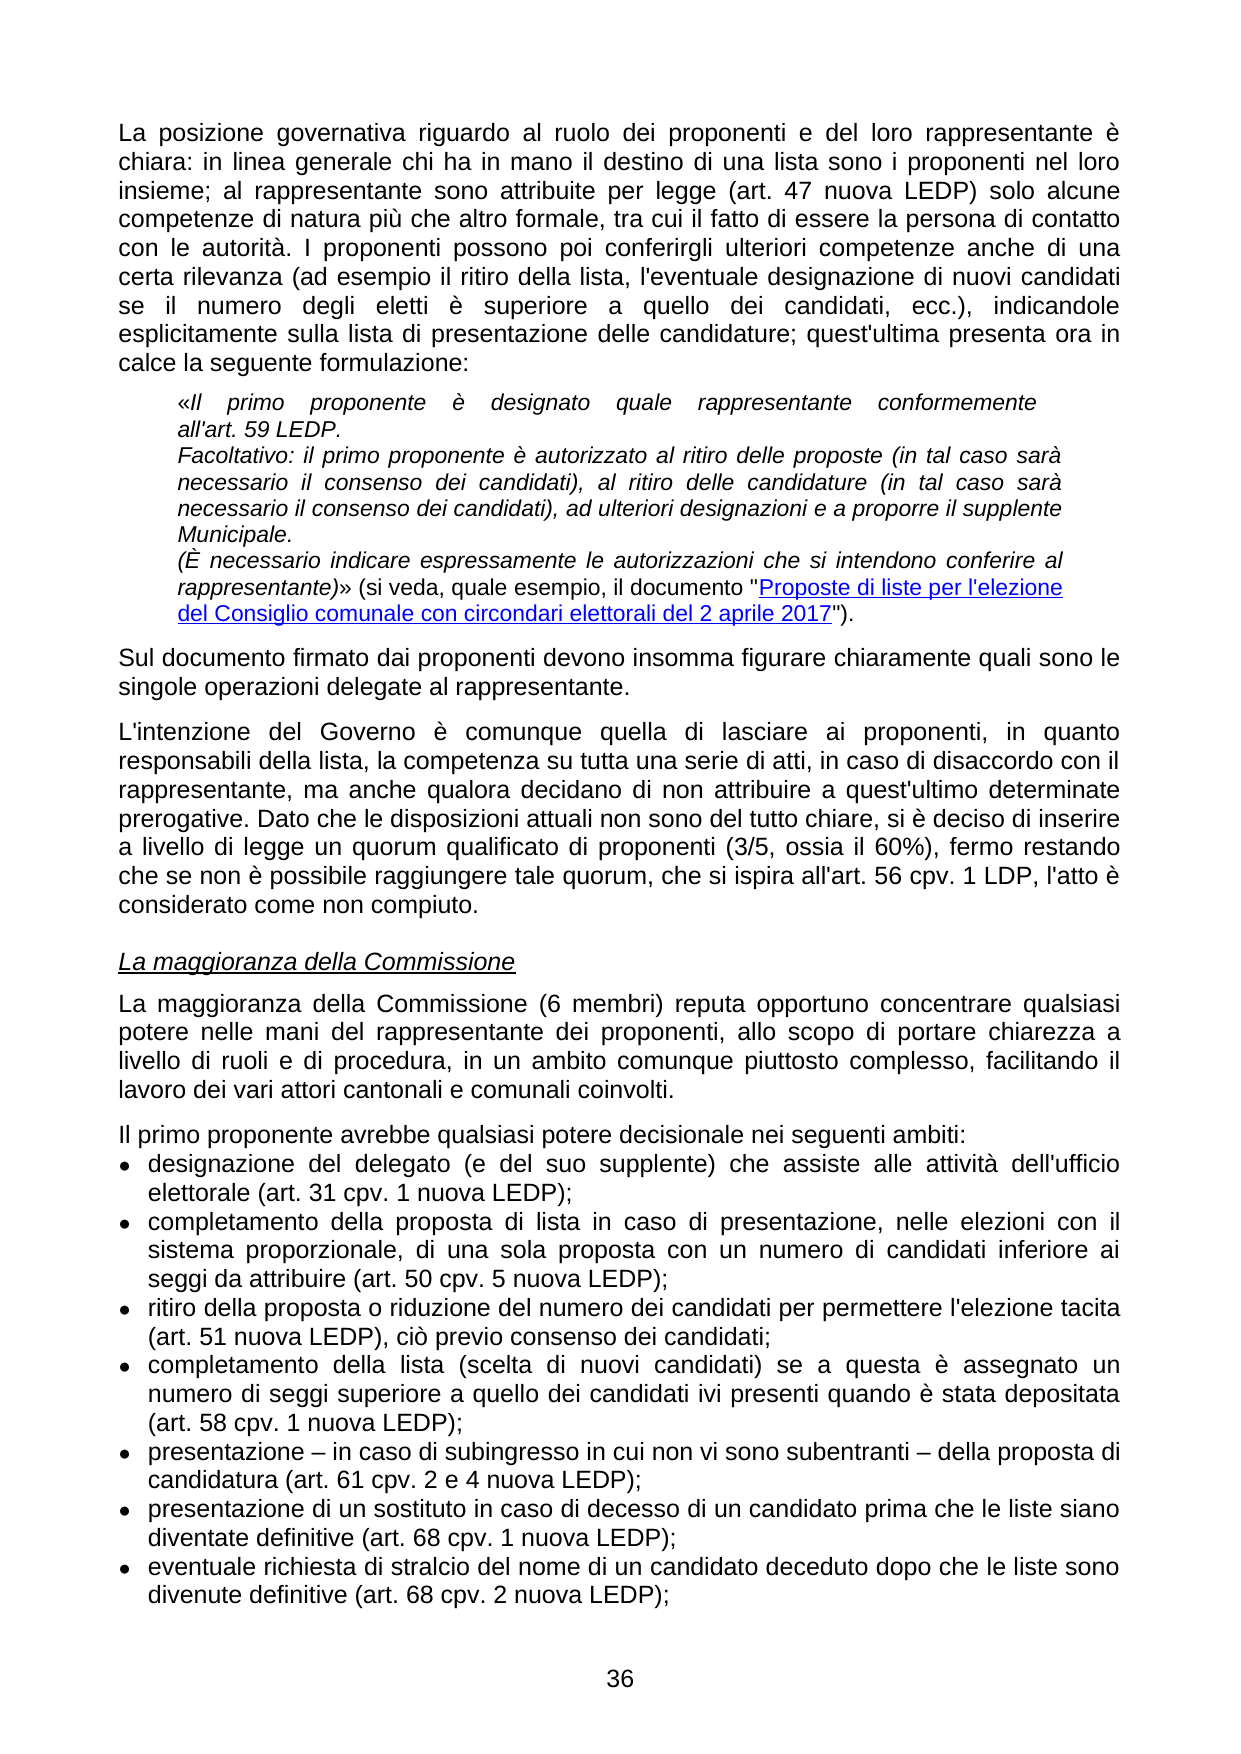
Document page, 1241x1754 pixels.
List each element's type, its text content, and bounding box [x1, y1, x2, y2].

text Il primo proponente avrebbe qualsiasi potere decisionale nei seguenti ambiti: [118, 1120, 1122, 1149]
text La maggioranza della Commissione (6 membri) reputa opportuno concentrare qualsiasi potere nelle mani del rappresentante dei proponenti, allo scopo di portare chiarezza a livello di ruoli e di procedura, in un ambito comunque piuttosto complesso, facilitando il lavoro dei vari attori cantonali e comunali coinvolti. [118, 989, 1122, 1104]
text ● eventuale richiesta di stralcio del nome di un candidato deceduto dopo che le liste sono divenute definitive (art. 68 cpv. 2 nuova LEDP); [118, 1552, 1122, 1609]
text ● completamento della lista (scelta di nuovi candidati) se a questa è assegnato un numero di seggi superiore a quello dei candidati ivi presenti quando è stata depositata (art. 58 cpv. 1 nuova LEDP); [118, 1350, 1122, 1437]
text ● presentazione – in caso di subingresso in cui non vi sono subentranti – della proposta di candidatura (art. 61 cpv. 2 e 4 nuova LEDP); [118, 1437, 1122, 1494]
subtitle La maggioranza della Commissione [118, 947, 1122, 976]
text Sul documento firmato dai proponenti devono insomma figurare chiaramente quali sono le singole operazioni delegate al rappresentante. [118, 643, 1122, 701]
text «Il primo proponente è designato quale rappresentante conformemente all'art. 59 LEDP. [177, 389, 1063, 442]
text ● presentazione di un sostituto in caso di decesso di un candidato prima che le liste siano diventate definitive (art. 68 cpv. 1 nuova LEDP); [118, 1494, 1122, 1552]
text Facoltativo: il primo proponente è autorizzato al ritiro delle proposte (in tal caso sarà necessario il consenso dei candidati), al ritiro delle candidature (in tal caso sarà necessario il consenso dei candidati), ad ulteriori designazioni e a proporre il supplente Municipale. [177, 442, 1063, 547]
text ● ritiro della proposta o riduzione del numero dei candidati per permettere l'elezione tacita (art. 51 nuova LEDP), ciò previo consenso dei candidati; [118, 1293, 1122, 1350]
text ● designazione del delegato (e del suo supplente) che assiste alle attività dell'ufficio elettorale (art. 31 cpv. 1 nuova LEDP); [118, 1149, 1122, 1207]
text L'intenzione del Governo è comunque quella di lasciare ai proponenti, in quanto responsabili della lista, la competenza su tutta una serie di atti, in caso di disaccordo con il rappresentante, ma anche qualora decidano di non attribuire a quest'ultimo determinate prerogative. Dato che le disposizioni attuali non sono del tutto chiare, si è deciso di inserire a livello di legge un quorum qualificato di proponenti (3/5, ossia il 60%), fermo restando che se non è possibile raggiungere tale quorum, che si ispira all'art. 56 cpv. 1 LDP, l'atto è considerato come non compiuto. [118, 717, 1122, 919]
text ● completamento della proposta di lista in caso di presentazione, nelle elezioni con il sistema proporzionale, di una sola proposta con un numero di candidati inferiore ai seggi da attribuire (art. 50 cpv. 5 nuova LEDP); [118, 1207, 1122, 1293]
text (È necessario indicare espressamente le autorizzazioni che si intendono conferire al rappresentante)» (si veda, quale esempio, il documento "Proposte di liste per l'elezione del Consiglio comunale con circondari elettorali del 2 aprile 2017"). [177, 547, 1063, 627]
text La posizione governativa riguardo al ruolo dei proponenti e del loro rappresentante è chiara: in linea generale chi ha in mano il destino di una lista sono i proponenti nel loro insieme; al rappresentante sono attribuite per legge (art. 47 nuova LEDP) solo alcune competenze di natura più che altro formale, tra cui il fatto di essere la persona di contatto con le autorità. I proponenti possono poi conferirgli ulteriori competenze anche di una certa rilevanza (ad esempio il ritiro della lista, l'eventuale designazione di nuovi candidati se il numero degli eletti è superiore a quello dei candidati, ecc.), indicandole esplicitamente sulla lista di presentazione delle candidature; quest'ultima presenta ora in calce la seguente formulazione: [118, 118, 1122, 377]
